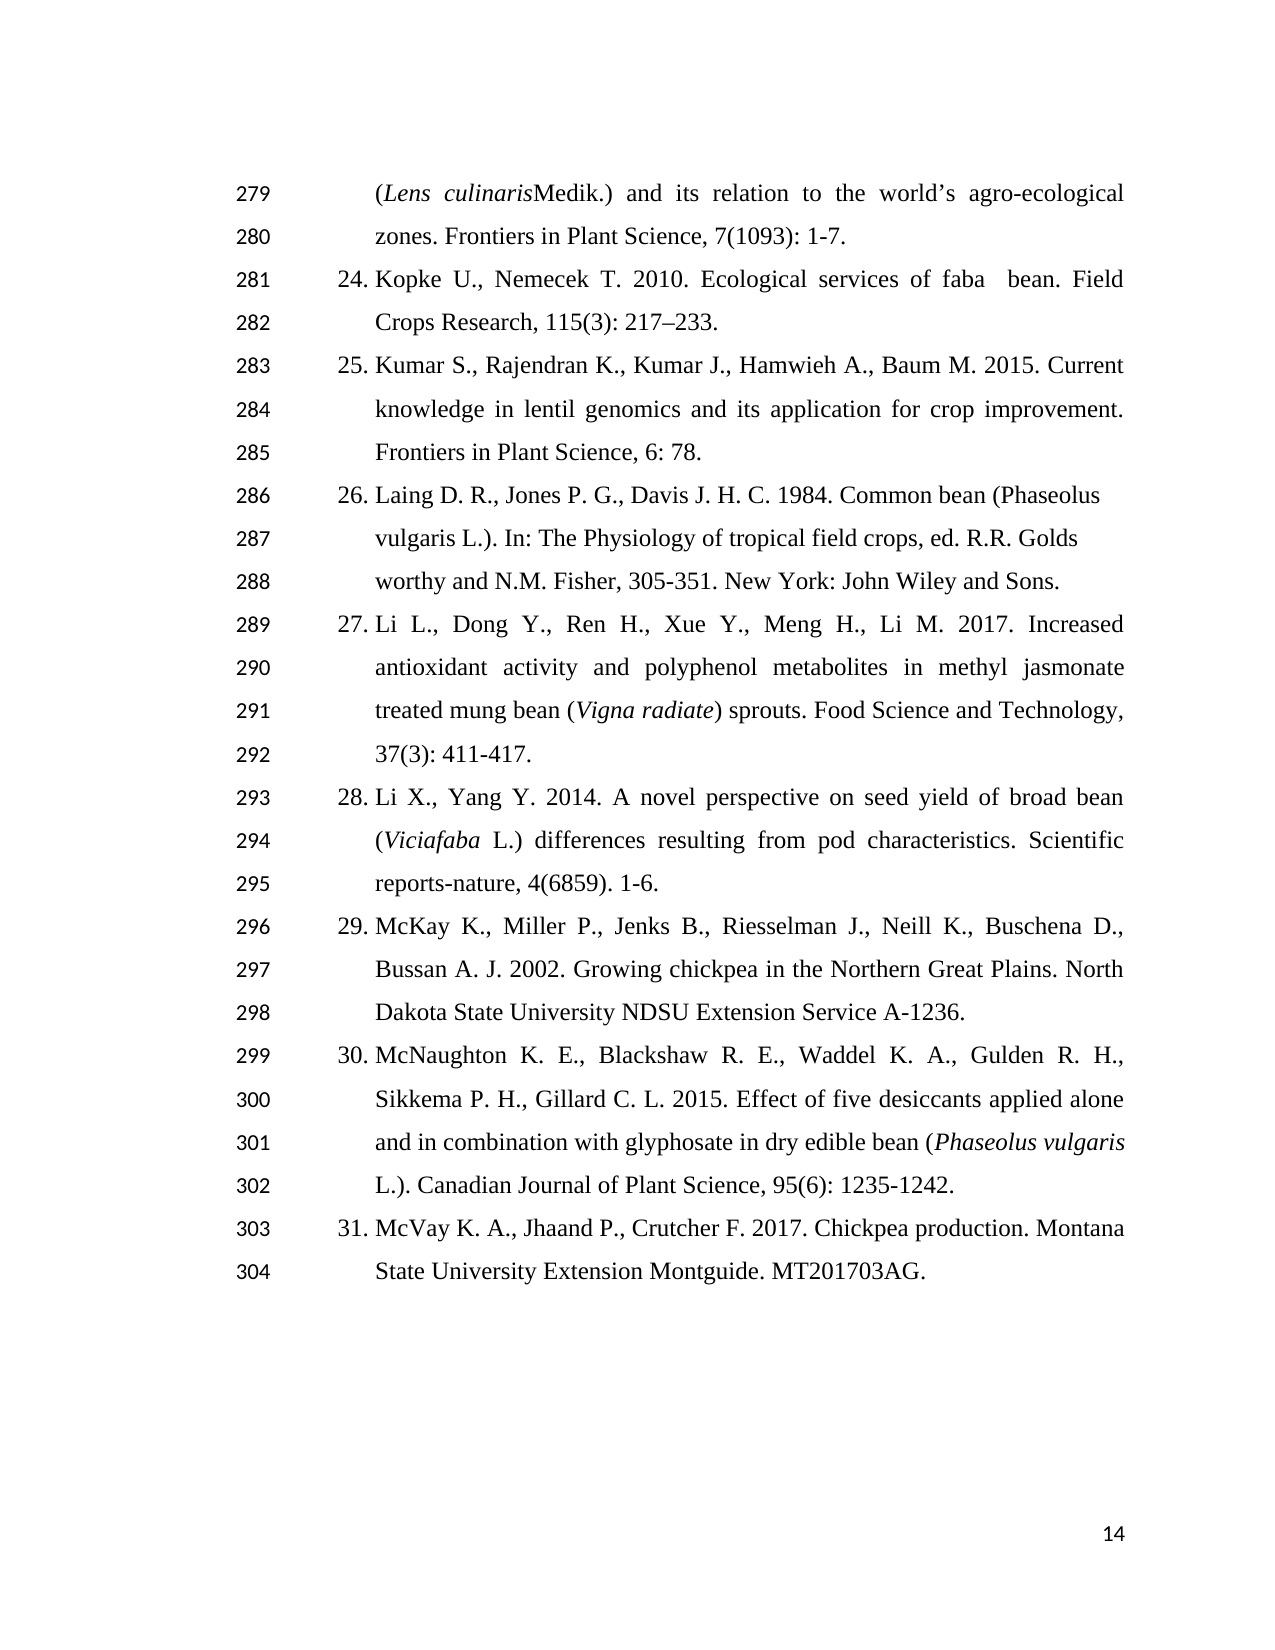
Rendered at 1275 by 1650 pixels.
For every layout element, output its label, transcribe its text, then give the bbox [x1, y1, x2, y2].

list McKay K., Miller P., Jenks B., Riesselman J., Neill K., Buschena D., Bussan A. J. 2002. Growing chickpea in the Northern Great Plains. North Dakota State University NDSU Extension Service A-1236. [337, 911, 1125, 1026]
list Kopke U., Nemecek T. 2010. Ecological services of faba bean. Field Crops Research, 115(3): 217–233. [337, 264, 1125, 336]
list Kumar S., Rajendran K., Kumar J., Hamwieh A., Baum M. 2015. Current knowledge in lentil genomics and its application for crop improvement. Frontiers in Plant Science, 6: 78. [337, 351, 1125, 466]
list McNaughton K. E., Blackshaw R. E., Waddel K. A., Gulden R. H., Sikkema P. H., Gillard C. L. 2015. Effect of five desiccants applied alone and in combination with glyphosate in dry edible bean (Phaseolus vulgaris L.). Canadian Journal of Plant Science, 95(6): 1235-1242. [337, 1041, 1125, 1199]
list Laing D. R., Jones P. G., Davis J. H. C. 1984. Common bean (Phaseolus vulgaris L.). In: The Physiology of tropical field crops, ed. R.R. Golds worthy and N.M. Fisher, 305-351. New York: John Wiley and Sons. [337, 480, 1125, 595]
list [337, 178, 1125, 250]
list McVay K. A., Jhaand P., Crutcher F. 2017. Chickpea production. Montana State University Extension Montguide. MT201703AG. [337, 1213, 1125, 1285]
list Li L., Dong Y., Ren H., Xue Y., Meng H., Li M. 2017. Increased antioxidant activity and polyphenol metabolites in methyl jasmonate treated mung bean (Vigna radiate) sprouts. Food Science and Technology, 37(3): 411-417. [337, 609, 1125, 767]
list Li X., Yang Y. 2014. A novel perspective on seed yield of broad bean (Viciafaba L.) differences resulting from pod characteristics. Scientific reports-nature, 4(6859). 1-6. [337, 782, 1125, 897]
